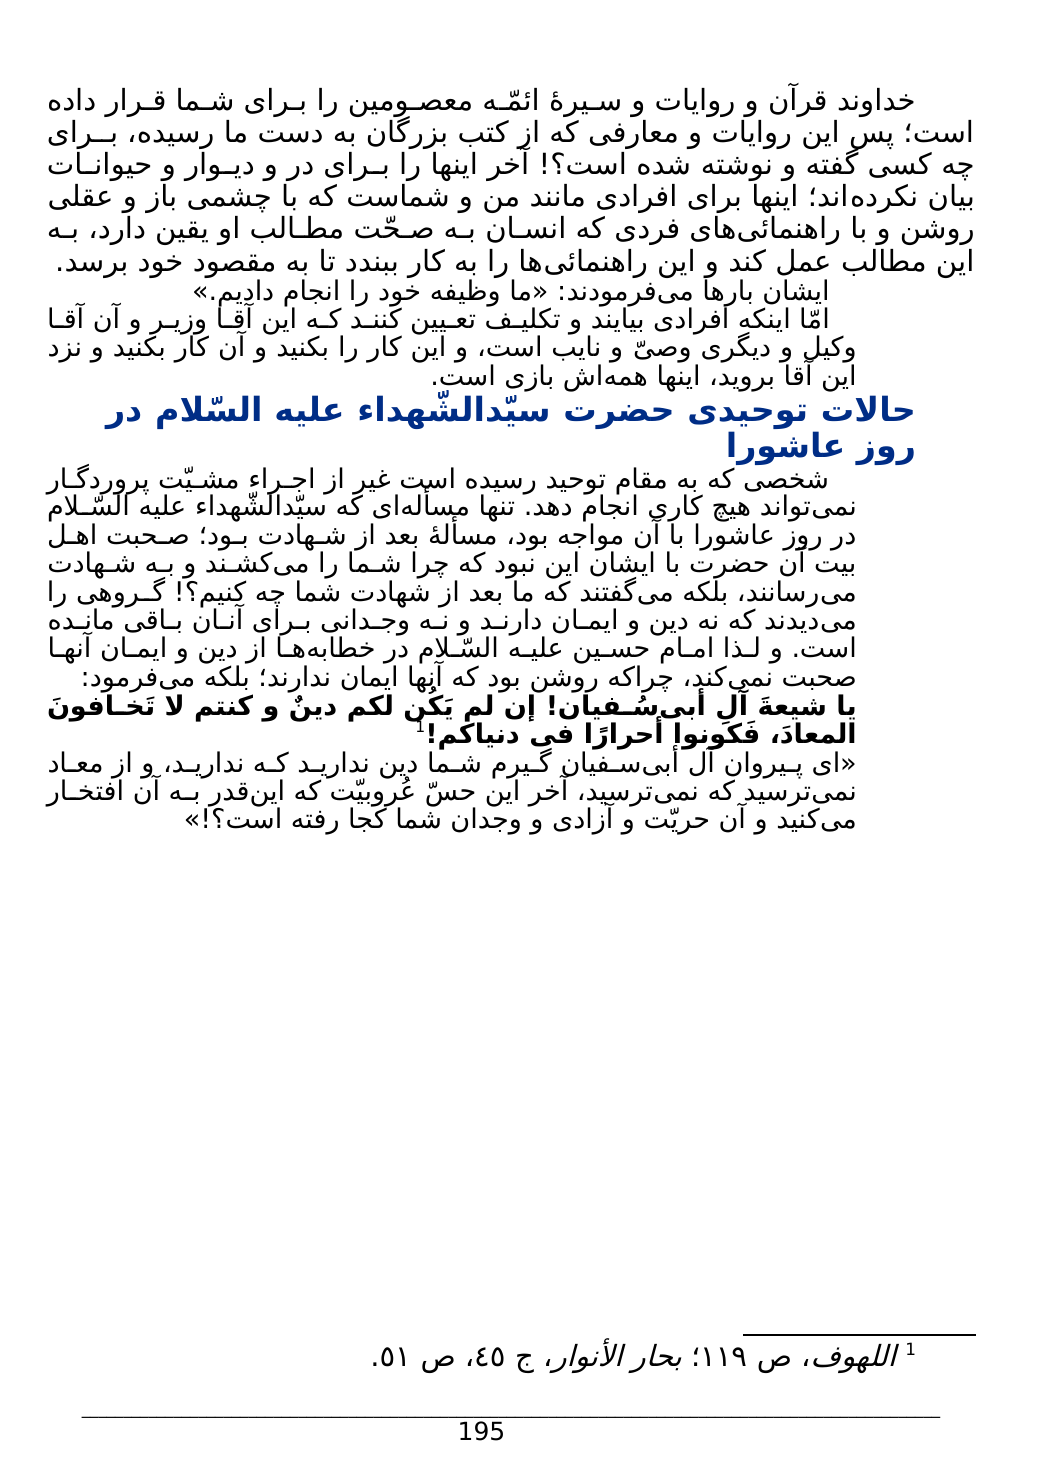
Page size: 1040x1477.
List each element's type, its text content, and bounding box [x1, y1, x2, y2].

text یا شیعةَ آلِ أبی‌سُفیان! إن لم یَکُن لکم دینٌ و کنتم لا تَخافونَ المعادَ، فَکونوا أحرارًا فی دنیاکم! [47, 693, 857, 749]
text شخصی که به مقام توحید رسیده است غیر از اجراء مشیّت پروردگار نمی‌تواند هیچ کاری انجام دهد. تنها مسأله‌ای که سیّدالشّهداء علیه السّلام در روز عاشورا با آن مواجه بود، مسألۀ بعد از شهادت بود؛ صحبت اهل بیت آن حضرت با ایشان این نبود که چرا شما را می‌کشند و به شهادت می‌رسانند، بلکه می‌گفتند که ما بعد از شهادت شما چه کنیم؟! گروهی را می‌دیدند که نه دین و ایمان دارند و نه وجدانی برای آنان باقی مانده است. و لذا امام حسین علیه السّلام در خطابه‌ها از دین و ایمان آنها صحبت نمی‌کند، چراکه روشن بود که آنها ایمان ندارند؛ بلکه می‌فرمود: [47, 465, 857, 693]
text خداوند قرآن و روایات و سیرۀ ائمّه معصومین را برای شما قرار داده است؛ پس این روایات و معارفی که از کتب بزرگان به دست ما رسیده، برای چه کسی گفته و نوشته‌ شده است؟! آخر اینها را برای در و دیوار و حیوانات بیان نکرده‌اند؛ اینها برای افرادی مانند من و شماست که با چشمی باز و عقلی روشن و با راهنمائی‌های فردی که انسان به صحّت مطالب او یقین دارد، به این مطالب عمل کند و این راهنمائی‌ها را به کار ببندد تا به مقصود خود برسد. [47, 84, 975, 278]
text ایشان بارها می‌فرمودند: «ما وظیفه‌ خود را انجام دادیم.» [47, 278, 857, 306]
text امّا اینکه افرادی بیایند و تکلیف تعیین کنند که این آقا وزیر و آن آقا وکیل و دیگری وصیّ و نایب است، و این کار را بکنید و آن کار بکنید و نزد این آقا بروید، اینها همه‌اش بازی است. [47, 306, 857, 392]
text «ای پیروان آل أبی‌سفیان گیرم شما دین ندارید که ندارید، و از معاد نمی‌ترسید که نمی‌ترسید، آخر این حسّ عُروبیّت که این‌قدر به آن افتخار می‌کنید و آن حریّت و آزادی و وجدان شما کجا رفته است؟!» [47, 749, 857, 835]
subtitle حالات توحیدی حضرت سیّدالشّهداء علیه السّلام در روز عاشورا [106, 392, 916, 465]
